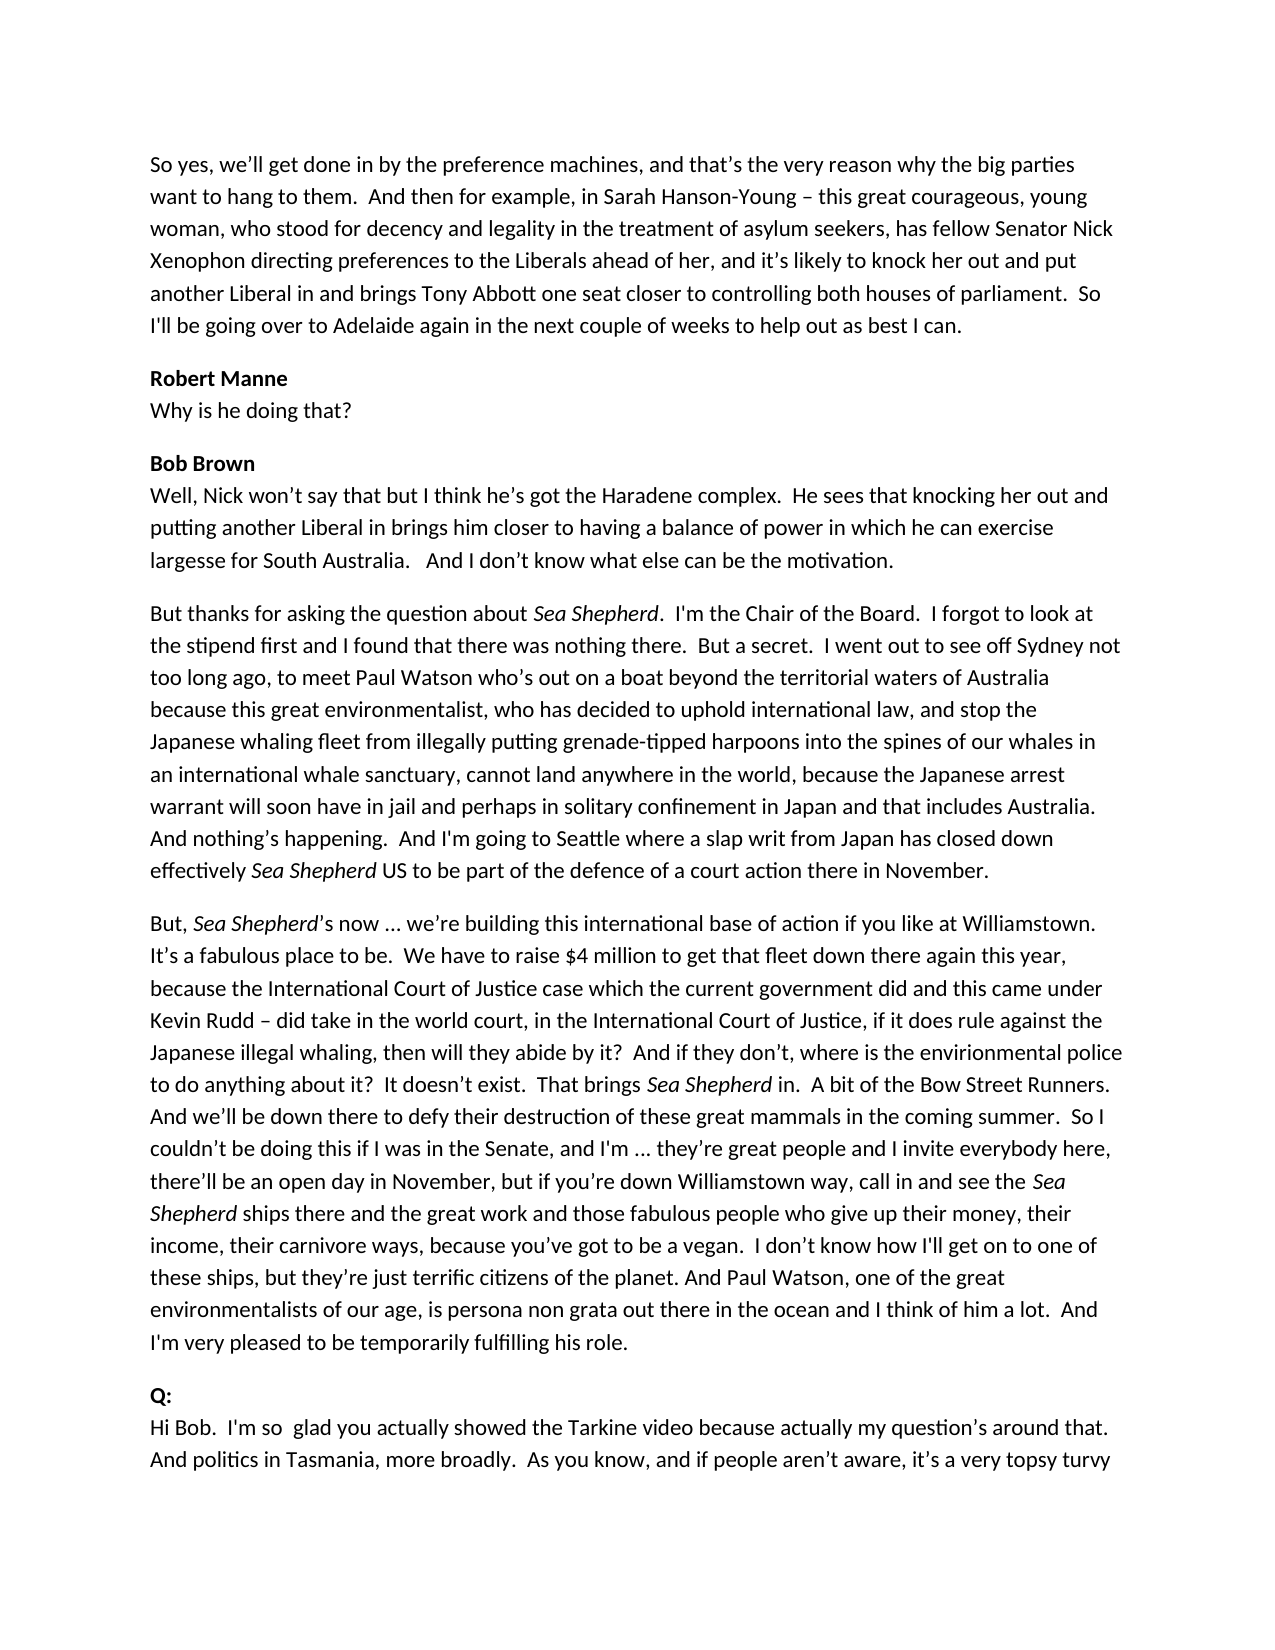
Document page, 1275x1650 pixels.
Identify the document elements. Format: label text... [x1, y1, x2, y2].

text So yes, we’ll get done in by the preference machines, and that’s the very reason why the big parties want to hang to them. And then for example, in Sarah Hanson-Young – this great courageous, young woman, who stood for decency and legality in the treatment of asylum seekers, has fellow Senator Nick Xenophon directing preferences to the Liberals ahead of her, and it’s likely to knock her out and put another Liberal in and brings Tony Abbott one seat closer to controlling both houses of parliament. So I'll be going over to Adelaide again in the next couple of weeks to help out as best I can. [150, 150, 1125, 339]
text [150, 1413, 1125, 1473]
text Robert Manne [150, 364, 1125, 392]
text Q: [150, 1381, 1125, 1409]
text Bob Brown [150, 449, 1125, 477]
text Well, Nick won’t say that but I think he’s got the Haradene complex. He sees that knocking her out and putting another Liberal in brings him closer to having a balance of power in which he can exercise largesse for South Australia. And I don’t know what else can be the motivation. [150, 481, 1125, 574]
text But, Sea Shepherd’s now ... we’re building this international base of action if you like at Williamstown. It’s a fabulous place to be. We have to raise $4 million to get that fleet down there again this year, because the International Court of Justice case which the current government did and this came under Kevin Rudd – did take in the world court, in the International Court of Justice, if it does rule against the Japanese illegal whaling, then will they abide by it? And if they don’t, where is the envirionmental police to do anything about it? It doesn’t exist. That brings Sea Shepherd in. A bit of the Bow Street Runners. And we’ll be down there to defy their destruction of these great mammals in the coming summer. So I couldn’t be doing this if I was in the Senate, and I'm ... they’re great people and I invite everybody here, there’ll be an open day in November, but if you’re down Williamstown way, call in and see the Sea Shepherd ships there and the great work and those fabulous people who give up their money, their income, their carnivore ways, because you’ve got to be a vegan. I don’t know how I'll get on to one of these ships, but they’re just terrific citizens of the planet. And Paul Watson, one of the great environmentalists of our age, is persona non grata out there in the ocean and I think of him a lot. And I'm very pleased to be temporarily fulfilling his role. [150, 909, 1125, 1356]
text But thanks for asking the question about Sea Shepherd. I'm the Chair of the Board. I forgot to look at the stipend first and I found that there was nothing there. But a secret. I went out to see off Sydney not too long ago, to meet Paul Watson who’s out on a boat beyond the territorial waters of Australia because this great environmentalist, who has decided to uphold international law, and stop the Japanese whaling fleet from illegally putting grenade-tipped harpoons into the spines of our whales in an international whale sanctuary, cannot land anywhere in the world, because the Japanese arrest warrant will soon have in jail and perhaps in solitary confinement in Japan and that includes Australia. And nothing’s happening. And I'm going to Seattle where a slap writ from Japan has closed down effectively Sea Shepherd US to be part of the defence of a court action there in November. [150, 599, 1125, 884]
text Why is he doing that? [150, 396, 1125, 424]
